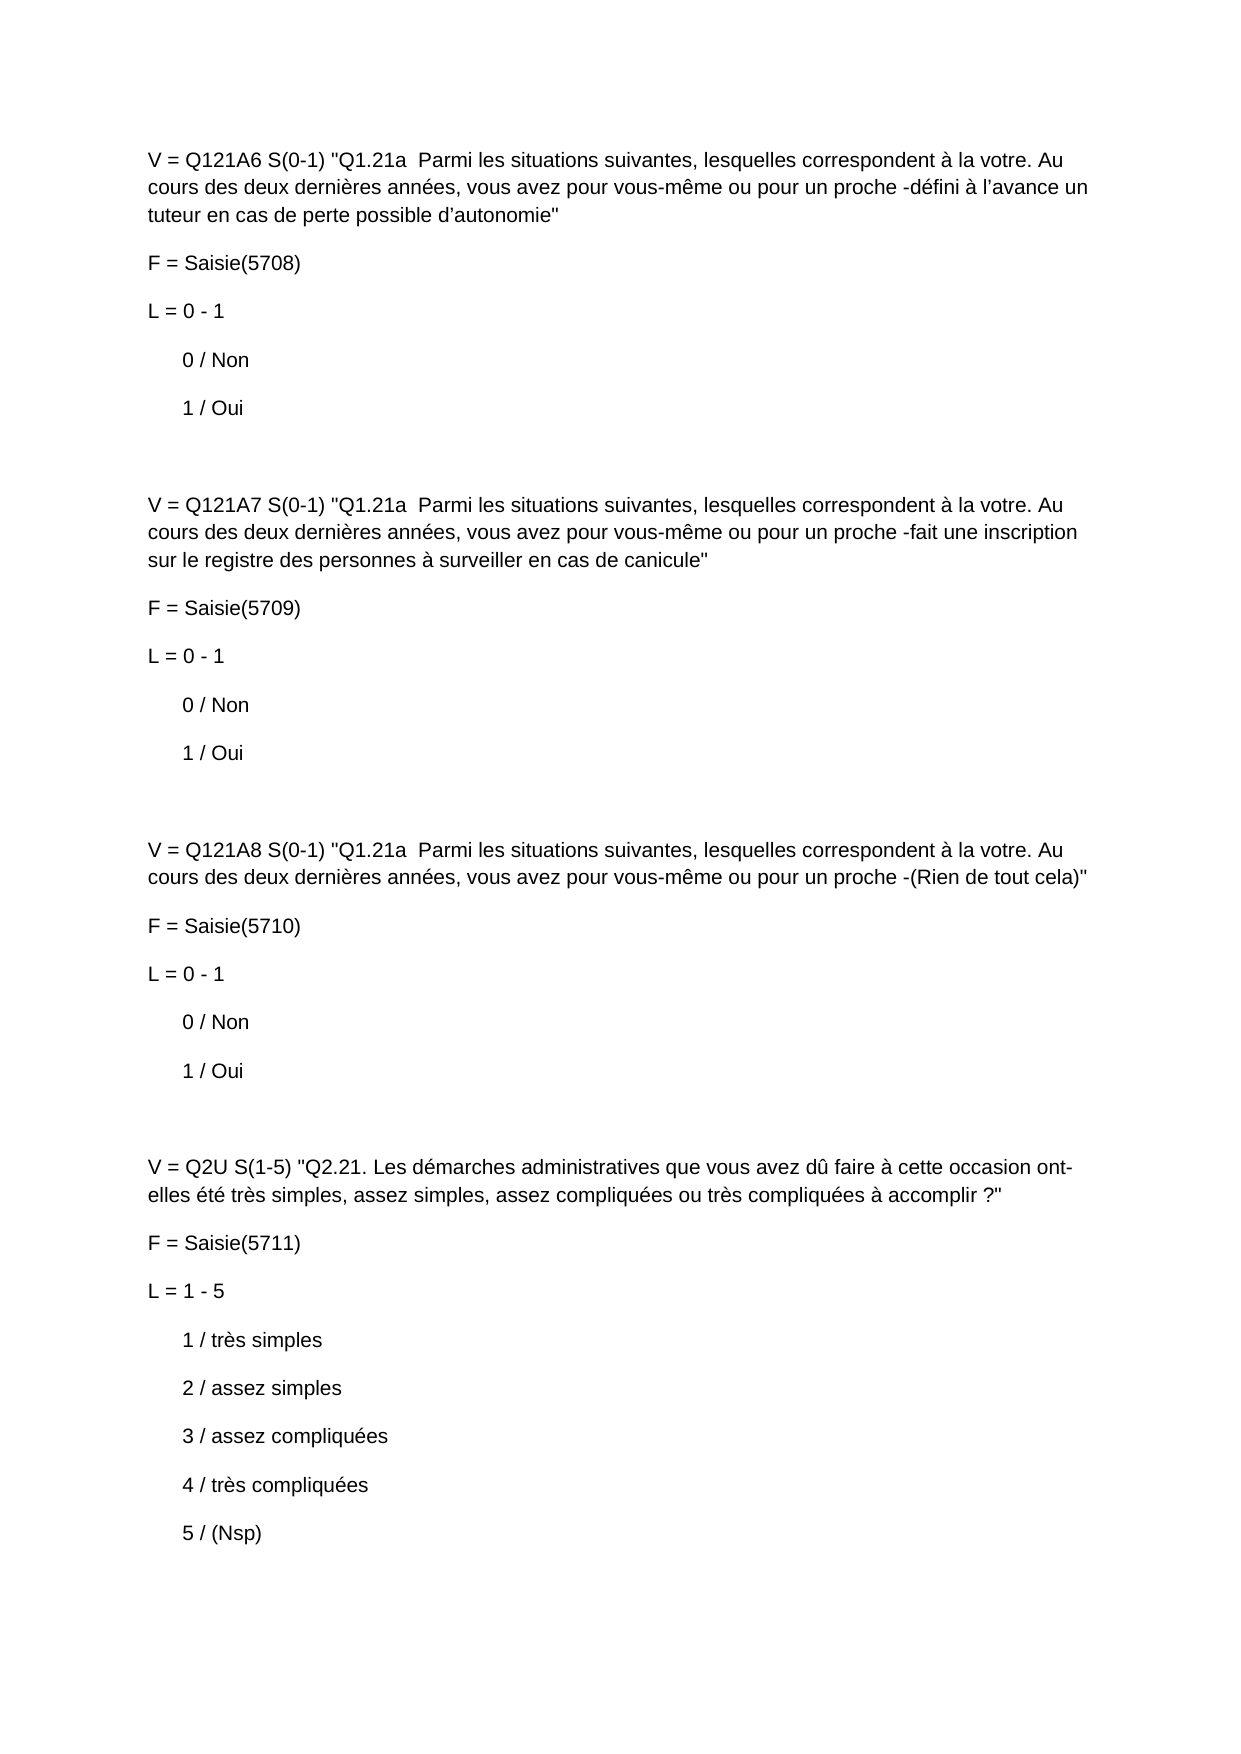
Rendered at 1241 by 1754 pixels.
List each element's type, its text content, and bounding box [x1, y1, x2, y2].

text F = Saisie(5709) [148, 596, 1093, 620]
text F = Saisie(5710) [148, 913, 1093, 937]
text L = 0 - 1 [148, 299, 1093, 323]
text 0 / Non [148, 693, 1093, 717]
text L = 0 - 1 [148, 962, 1093, 986]
text 2 / assez simples [148, 1376, 1093, 1400]
text V = Q121A7 S(0-1) "Q1.21a Parmi les situations suivantes, lesquelles correspondent à la votre. Au cours des deux dernières années, vous avez pour vous-même ou pour un proche -fait une inscription sur le registre des personnes à surveiller en cas de canicule" [148, 493, 1093, 572]
text L = 0 - 1 [148, 644, 1093, 668]
text F = Saisie(5711) [148, 1231, 1093, 1255]
text L = 1 - 5 [148, 1279, 1093, 1303]
text 0 / Non [148, 1010, 1093, 1034]
text 1 / Oui [148, 1058, 1093, 1082]
text V = Q121A6 S(0-1) "Q1.21a Parmi les situations suivantes, lesquelles correspondent à la votre. Au cours des deux dernières années, vous avez pour vous-même ou pour un proche -défini à l’avance un tuteur en cas de perte possible d’autonomie" [148, 148, 1093, 227]
text 1 / Oui [148, 396, 1093, 420]
text 1 / très simples [148, 1328, 1093, 1352]
text 3 / assez compliquées [148, 1424, 1093, 1448]
text V = Q121A8 S(0-1) "Q1.21a Parmi les situations suivantes, lesquelles correspondent à la votre. Au cours des deux dernières années, vous avez pour vous-même ou pour un proche -(Rien de tout cela)" [148, 838, 1093, 889]
text 4 / très compliquées [148, 1473, 1093, 1497]
text F = Saisie(5708) [148, 251, 1093, 275]
text 0 / Non [148, 348, 1093, 372]
text V = Q2U S(1-5) "Q2.21. Les démarches administratives que vous avez dû faire à cette occasion ont-elles été très simples, assez simples, assez compliquées ou très compliquées à accomplir ?" [148, 1155, 1093, 1207]
text 5 / (Nsp) [148, 1521, 1093, 1545]
text 1 / Oui [148, 741, 1093, 765]
